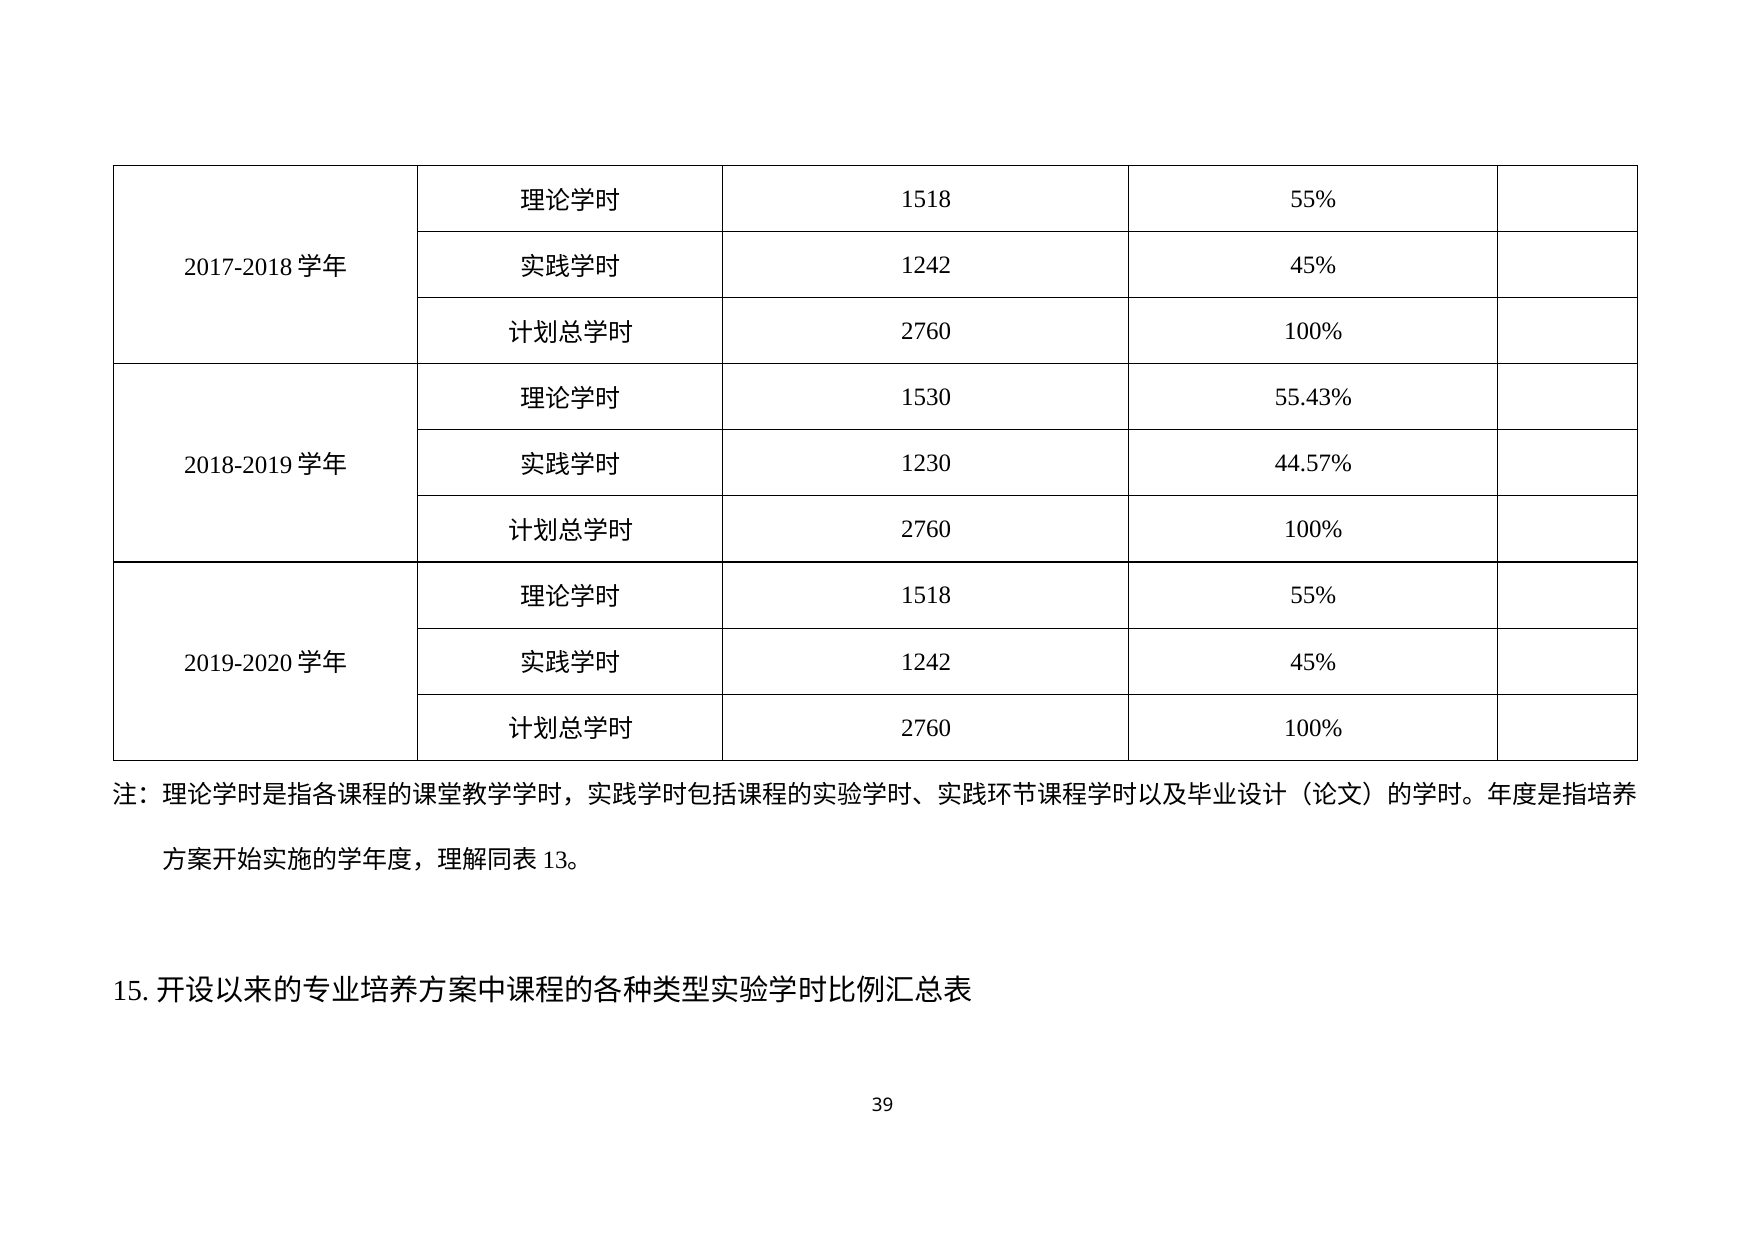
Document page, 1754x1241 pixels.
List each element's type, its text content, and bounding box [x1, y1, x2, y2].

table_cell 1518 [723, 563, 1128, 627]
table_cell 2018-2019学年 [114, 364, 417, 561]
table_cell 计划总学时 [418, 496, 722, 561]
table_cell 2760 [723, 496, 1128, 561]
table_cell 2019-2020学年 [114, 563, 417, 759]
table_cell 理论学时 [418, 364, 722, 429]
table_cell 55.43% [1129, 364, 1497, 429]
table_cell 2760 [723, 298, 1128, 363]
table_cell [1498, 364, 1637, 429]
table_cell 2017-2018学年 [114, 166, 417, 363]
table_cell 理论学时 [418, 563, 722, 627]
table_cell 1230 [723, 430, 1128, 495]
table_cell 100% [1129, 496, 1497, 561]
table_cell 实践学时 [418, 629, 722, 693]
table_cell 实践学时 [418, 430, 722, 495]
table_cell 理论学时 [418, 166, 722, 231]
table_cell 45% [1129, 232, 1497, 297]
table_cell 计划总学时 [418, 298, 722, 363]
table_cell [1498, 629, 1637, 693]
table_cell [1498, 496, 1637, 561]
table_cell 45% [1129, 629, 1497, 693]
table_cell [1498, 430, 1637, 495]
table_cell 2760 [723, 695, 1128, 759]
table_cell 计划总学时 [418, 695, 722, 759]
table_cell 实践学时 [418, 232, 722, 297]
table_cell [1498, 298, 1637, 363]
table_cell [1498, 695, 1637, 759]
table_cell 1242 [723, 232, 1128, 297]
table_cell 100% [1129, 695, 1497, 759]
table_cell 1530 [723, 364, 1128, 429]
table_cell 55% [1129, 166, 1497, 231]
table_cell 1242 [723, 629, 1128, 693]
text 注：理论学时是指各课程的课堂教学学时，实践学时包括课程的实验学时、实践环节课程学时以及毕业设计（论文）的学时。年度是指培养方案开始实施的学年度，理解同表13。 [112, 761, 1641, 891]
table_cell [1498, 232, 1637, 297]
table_cell 44.57% [1129, 430, 1497, 495]
table_cell 55% [1129, 563, 1497, 627]
text 15. 开设以来的专业培养方案中课程的各种类型实验学时比例汇总表 [112, 956, 1641, 1021]
table_cell 1518 [723, 166, 1128, 231]
table_cell [1498, 166, 1637, 231]
table_cell 100% [1129, 298, 1497, 363]
table_cell [1498, 563, 1637, 627]
